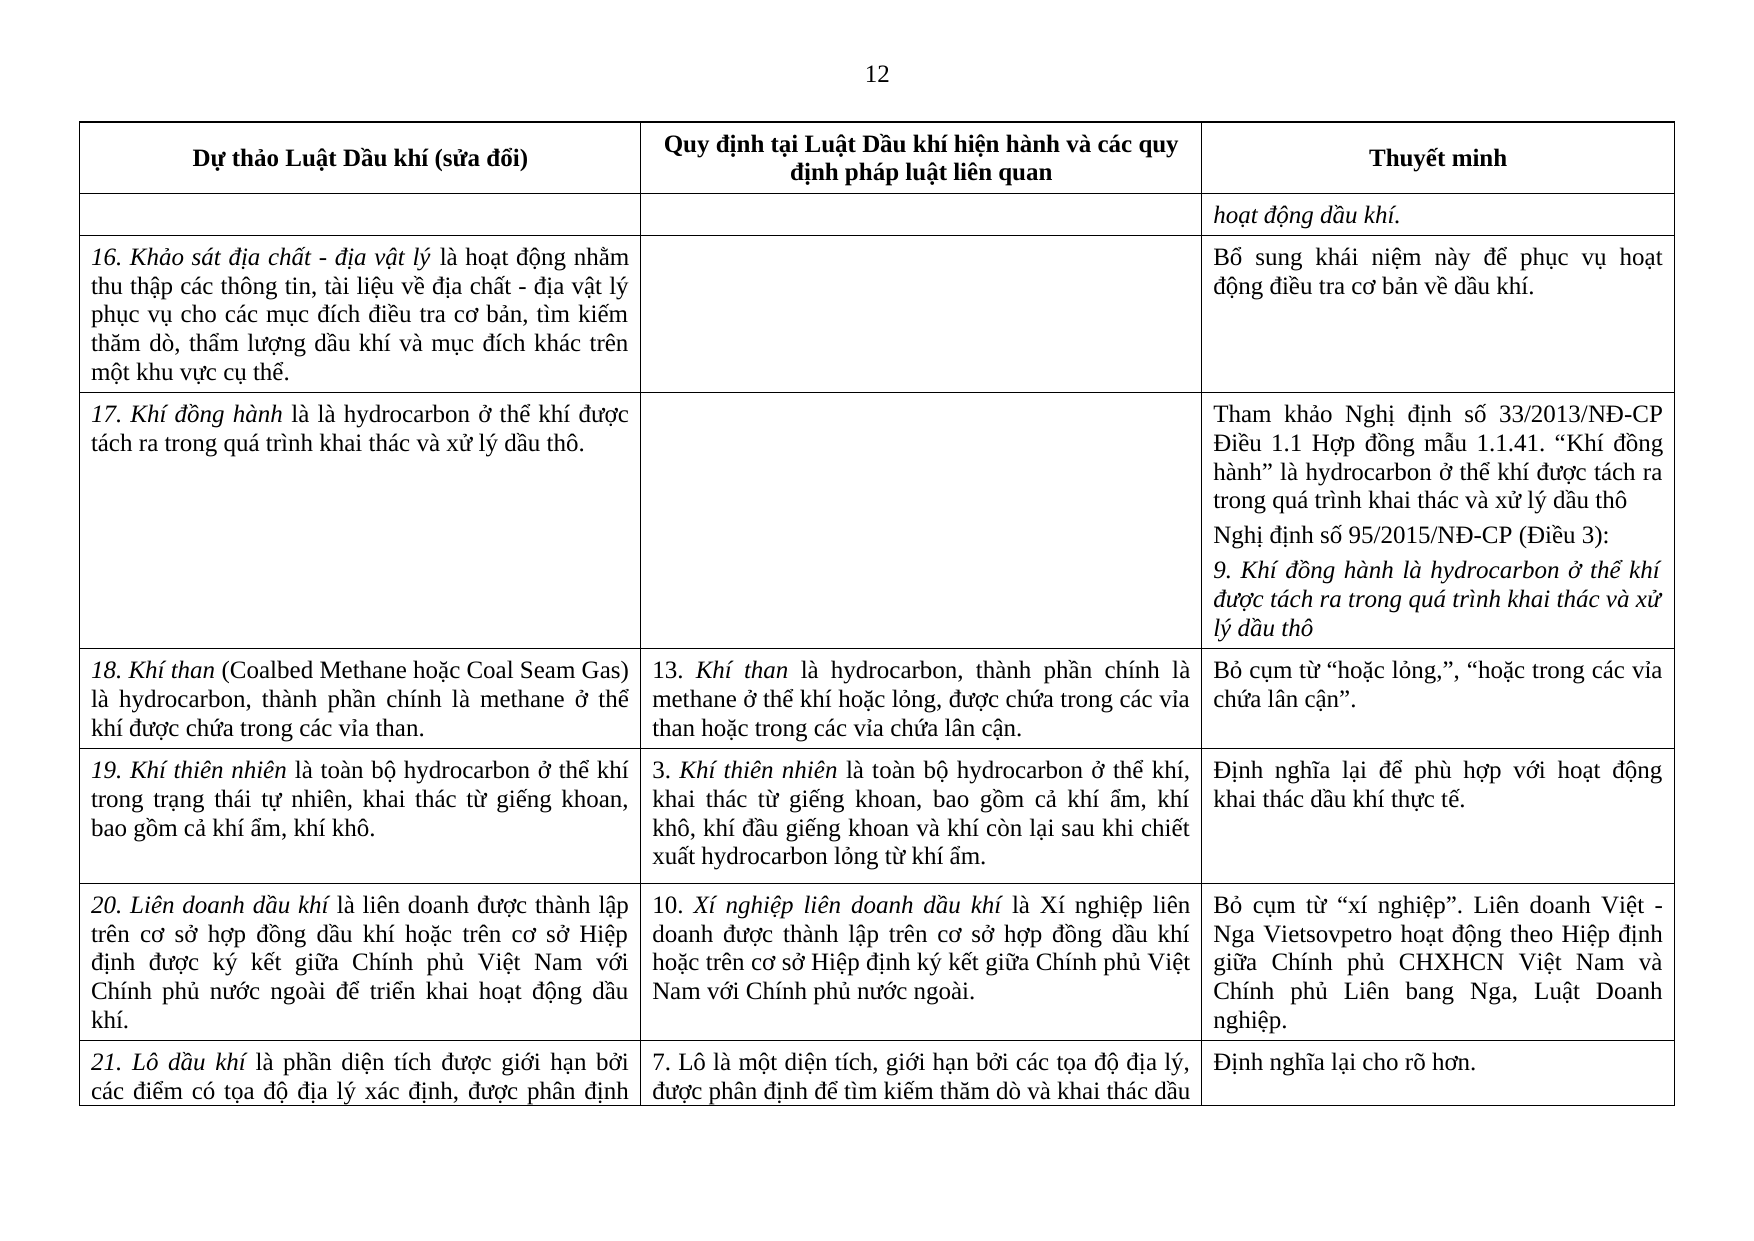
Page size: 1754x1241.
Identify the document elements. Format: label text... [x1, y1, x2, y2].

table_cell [641, 1041, 1201, 1105]
table_cell 19. Khí thiên nhiên là toàn bộ hydrocarbon ở thể khí trong trạng thái tự nhiên, khai thác từ giếng khoan, bao gồm cả khí ẩm, khí khô. [80, 749, 640, 883]
table_cell Định nghĩa lại để phù hợp với hoạt động khai thác dầu khí thực tế. [1202, 749, 1674, 883]
table_cell Tham khảo Nghị định số 33/2013/NĐ-CP Điều 1.1 Hợp đồng mẫu 1.1.41. “Khí đồng hành” là hydrocarbon ở thể khí được tách ra trong quá trình khai thác và xử lý dầu thô Nghị định số 95/2015/NĐ-CP (Điều 3): 9. Khí đồng hành là hydrocarbon ở thể khí được tách ra trong quá trình khai thác và xử lý dầu thô [1202, 393, 1674, 648]
table_cell Bỏ cụm từ “xí nghiệp”. Liên doanh Việt - Nga Vietsovpetro hoạt động theo Hiệp định giữa Chính phủ CHXHCN Việt Nam và Chính phủ Liên bang Nga, Luật Doanh nghiệp. [1202, 884, 1674, 1040]
table_cell 17. Khí đồng hành là là hydrocarbon ở thể khí được tách ra trong quá trình khai thác và xử lý dầu thô. [80, 393, 640, 648]
table_cell 3. Khí thiên nhiên là toàn bộ hydrocarbon ở thể khí, khai thác từ giếng khoan, bao gồm cả khí ẩm, khí khô, khí đầu giếng khoan và khí còn lại sau khi chiết xuất hydrocarbon lỏng từ khí ẩm. [641, 749, 1201, 883]
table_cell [80, 1041, 640, 1105]
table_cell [80, 194, 640, 235]
table_cell Bổ sung khái niệm này để phục vụ hoạt động điều tra cơ bản về dầu khí. [1202, 236, 1674, 392]
table_cell 16. Khảo sát địa chất - địa vật lý là hoạt động nhằm thu thập các thông tin, tài liệu về địa chất - địa vật lý phục vụ cho các mục đích điều tra cơ bản, tìm kiếm thăm dò, thẩm lượng dầu khí và mục đích khác trên một khu vực cụ thể. [80, 236, 640, 392]
table_cell 18. Khí than (Coalbed Methane hoặc Coal Seam Gas) là hydrocarbon, thành phần chính là methane ở thể khí được chứa trong các vỉa than. [80, 649, 640, 748]
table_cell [1202, 194, 1674, 235]
table_cell 13. Khí than là hydrocarbon, thành phần chính là methane ở thể khí hoặc lỏng, được chứa trong các vỉa than hoặc trong các vỉa chứa lân cận. [641, 649, 1201, 748]
table_cell [641, 393, 1201, 648]
table_cell Định nghĩa lại cho rõ hơn. [1202, 1041, 1674, 1105]
table_header Quy định tại Luật Dầu khí hiện hành và các quy định pháp luật liên quan [641, 123, 1201, 192]
table_cell Bỏ cụm từ “hoặc lỏng,”, “hoặc trong các vỉa chứa lân cận”. [1202, 649, 1674, 748]
table_cell 10. Xí nghiệp liên doanh dầu khí là Xí nghiệp liên doanh được thành lập trên cơ sở hợp đồng dầu khí hoặc trên cơ sở Hiệp định ký kết giữa Chính phủ Việt Nam với Chính phủ nước ngoài. [641, 884, 1201, 1040]
table_cell [641, 236, 1201, 392]
table_header Dự thảo Luật Dầu khí (sửa đổi) [80, 123, 640, 192]
table_header Thuyết minh [1202, 123, 1674, 192]
table_cell 20. Liên doanh dầu khí là liên doanh được thành lập trên cơ sở hợp đồng dầu khí hoặc trên cơ sở Hiệp định được ký kết giữa Chính phủ Việt Nam với Chính phủ nước ngoài để triển khai hoạt động dầu khí. [80, 884, 640, 1040]
table_cell [641, 194, 1201, 235]
